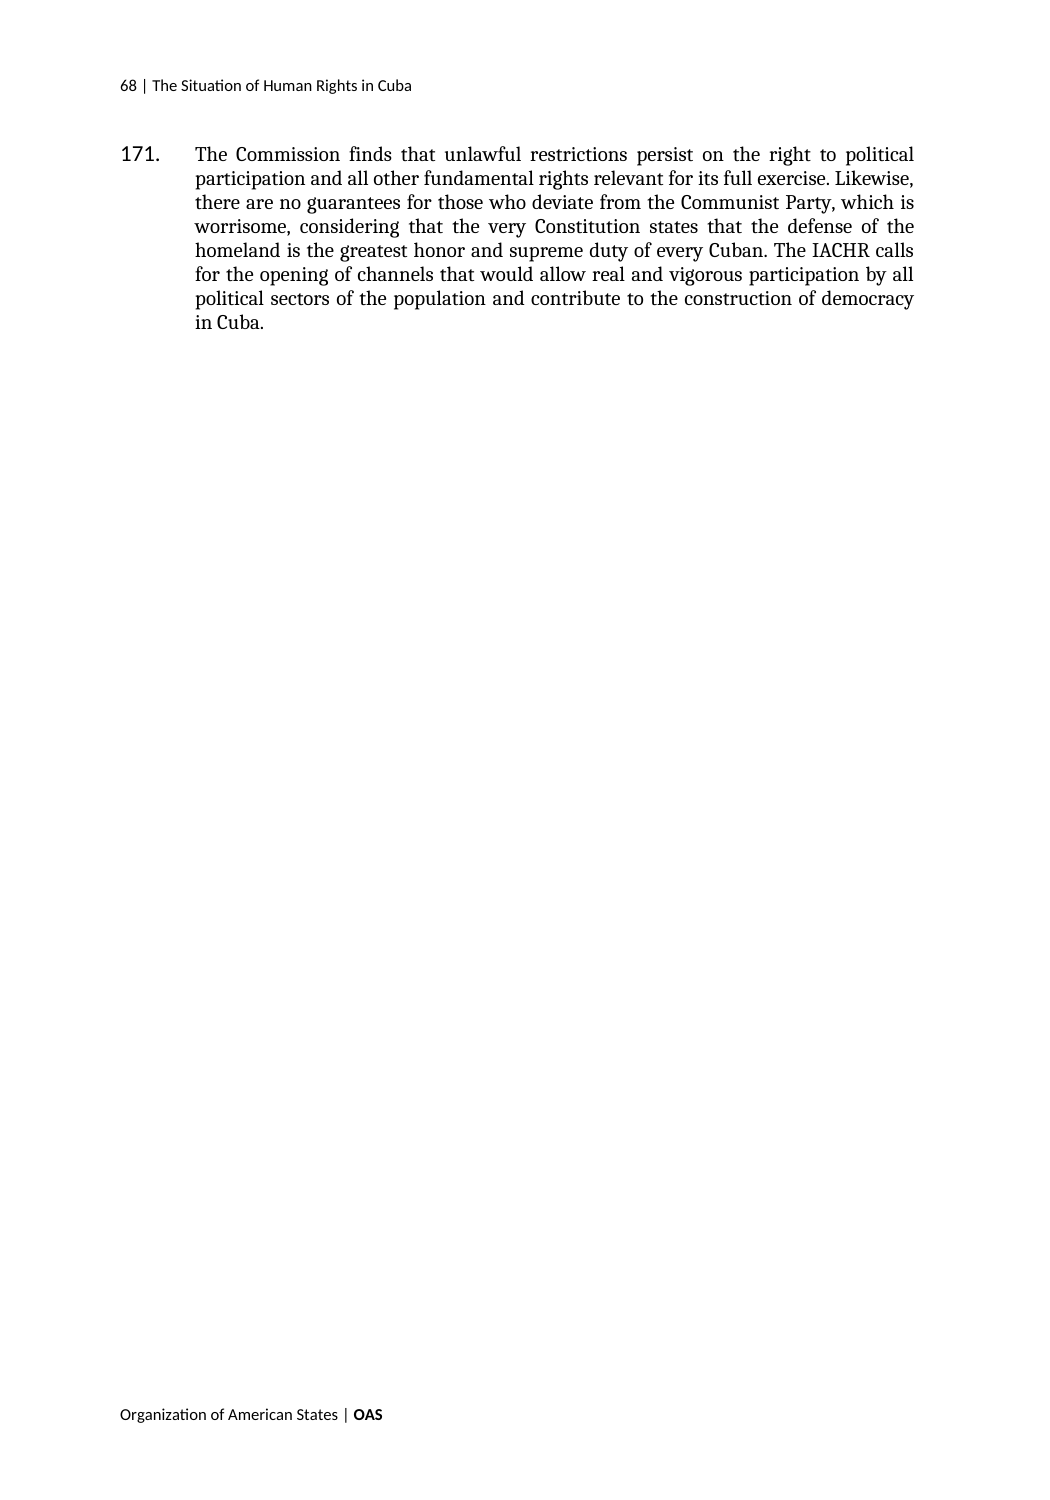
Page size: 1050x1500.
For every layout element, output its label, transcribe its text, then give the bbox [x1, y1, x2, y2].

list The Commission finds that unlawful restrictions persist on the right to political participation and all other fundamental rights relevant for its full exercise. Likewise, there are no guarantees for those who deviate from the Communist Party, which is worrisome, considering that the very Constitution states that the defense of the homeland is the greatest honor and supreme duty of every Cuban. The IACHR calls for the opening of channels that would allow real and vigorous participation by all political sectors of the population and contribute to the construction of democracy in Cuba. [120, 139, 915, 335]
